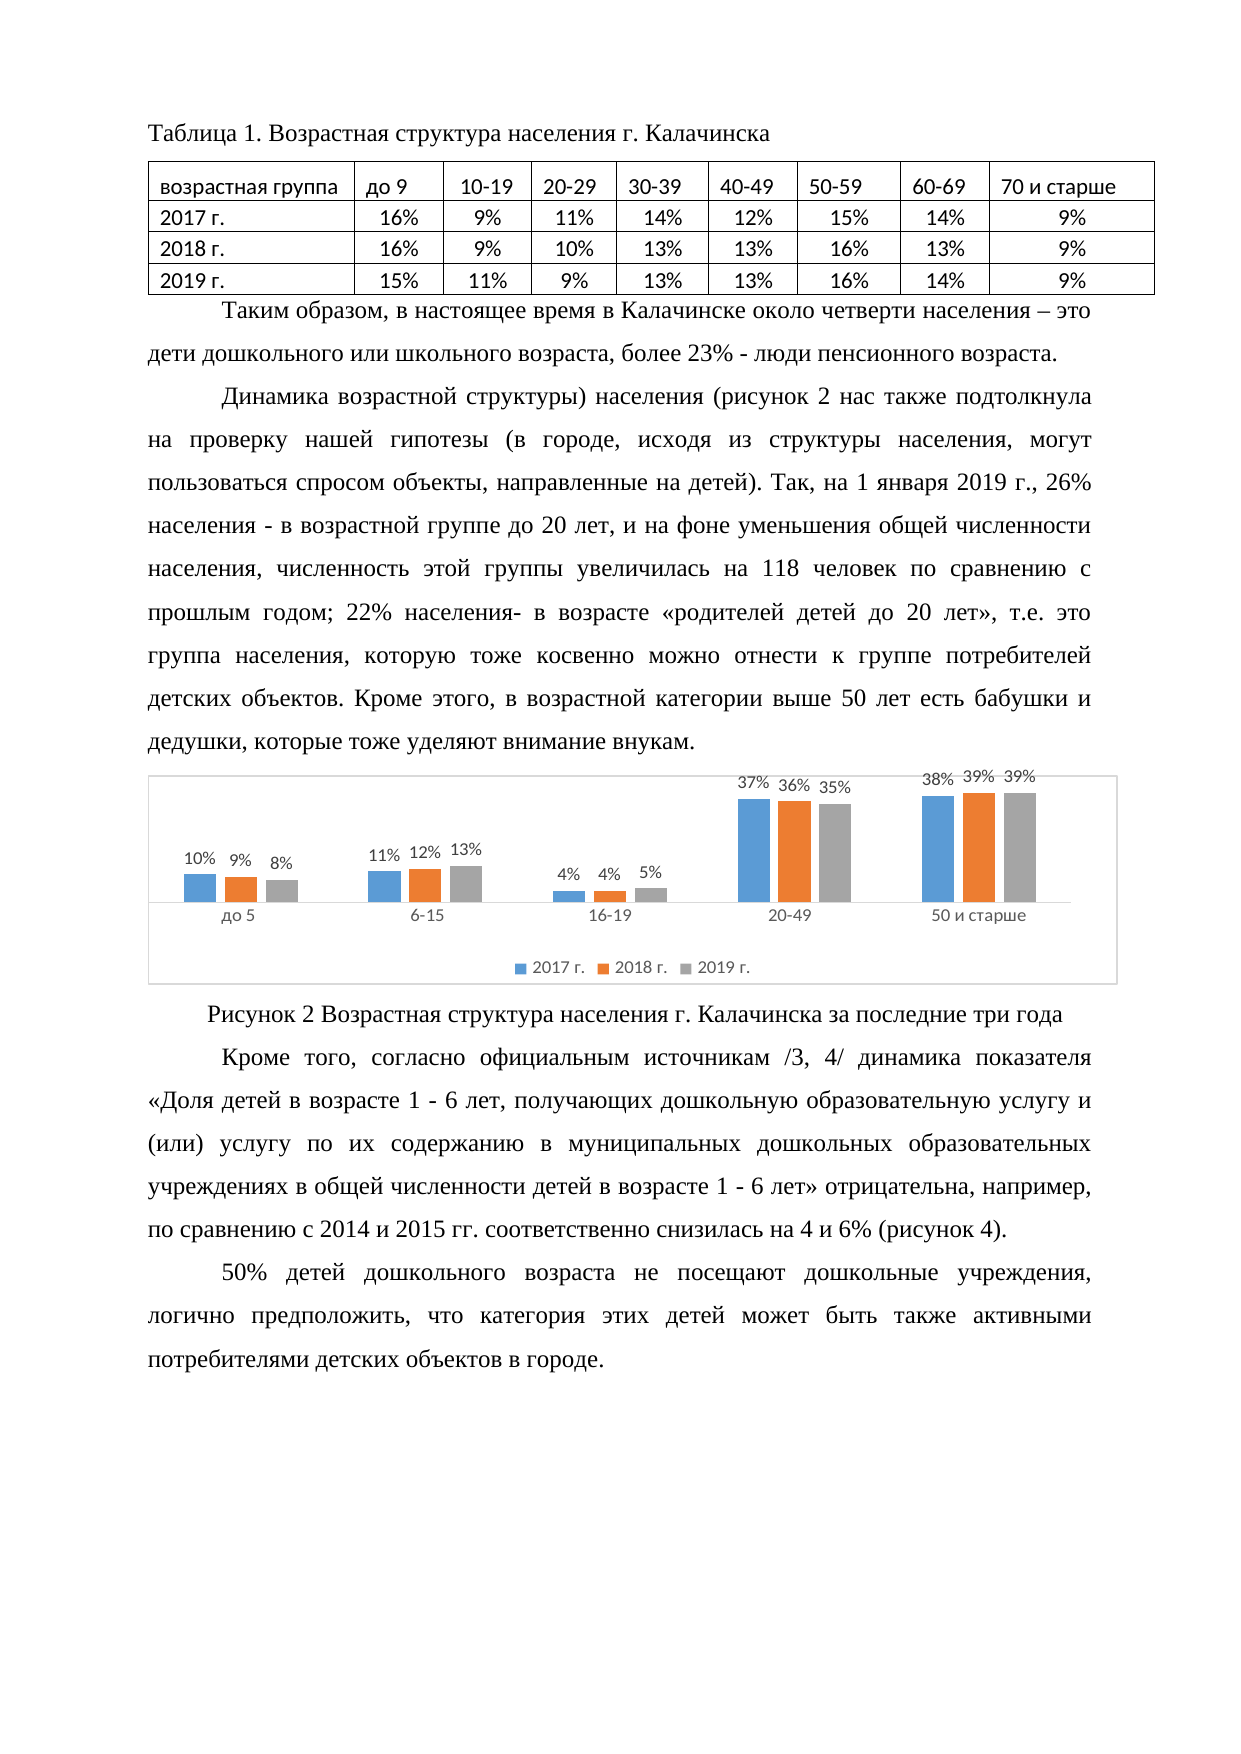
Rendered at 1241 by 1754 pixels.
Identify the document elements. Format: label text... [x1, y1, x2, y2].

table_header 40-49 [709, 162, 797, 200]
table_header 70 и старше [990, 162, 1154, 200]
table_cell 14% [901, 201, 989, 231]
table_cell 2018 г. [149, 232, 354, 262]
table_cell 9% [444, 201, 531, 231]
table_cell 9% [990, 232, 1154, 262]
table_cell 2019 г. [149, 264, 354, 294]
text Кроме того, согласно официальным источникам /3, 4/ динамика показателя «Доля детей в возрасте 1 - 6 лет, получающих дошкольную образовательную услугу и (или) услугу по их содержанию в муниципальных дошкольных образовательных учреждениях в общей численности детей в возрасте 1 - 6 лет» отрицательна, например, по сравнению с 2014 и 2015 гг. соответственно снизилась на 4 и 6% (рисунок 4). [148, 1042, 1092, 1243]
table_cell 9% [990, 264, 1154, 294]
text Таким образом, в настоящее время в Калачинске около четверти населения – это дети дошкольного или школьного возраста, более 23% - люди пенсионного возраста. [148, 295, 1092, 367]
table_cell 10% [532, 232, 616, 262]
table_cell 9% [532, 264, 616, 294]
table_cell 13% [901, 232, 989, 262]
table_cell 16% [355, 232, 443, 262]
text 50% детей дошкольного возраста не посещают дошкольные учреждения, логично предположить, что категория этих детей может быть также активными потребителями детских объектов в городе. [148, 1257, 1092, 1372]
table_header 10-19 [444, 162, 531, 200]
table_cell 15% [355, 264, 443, 294]
table_cell 14% [617, 201, 708, 231]
table_cell 13% [617, 264, 708, 294]
table_cell 13% [617, 232, 708, 262]
table_cell 16% [798, 264, 900, 294]
table_header до 9 [355, 162, 443, 200]
table_cell 16% [798, 232, 900, 262]
table_cell 11% [532, 201, 616, 231]
text Динамика возрастной структуры) населения (рисунок 2 нас также подтолкнула на проверку нашей гипотезы (в городе, исходя из структуры населения, могут пользоваться спросом объекты, направленные на детей). Так, на 1 января 2019 г., 26% населения - в возрастной группе до 20 лет, и на фоне уменьшения общей численности населения, численность этой группы увеличилась на 118 человек по сравнению с прошлым годом; 22% населения- в возрасте «родителей детей до 20 лет», т.е. это группа населения, которую тоже косвенно можно отнести к группе потребителей детских объектов. Кроме этого, в возрастной категории выше 50 лет есть бабушки и дедушки, которые тоже уделяют внимание внукам. [148, 381, 1092, 755]
table_header 20-29 [532, 162, 616, 200]
table_header 50-59 [798, 162, 900, 200]
text Рисунок 2 Возрастная структура населения г. Калачинска за последние три года [148, 999, 1092, 1027]
table_cell 13% [709, 264, 797, 294]
table_cell 12% [709, 201, 797, 231]
table_header 60-69 [901, 162, 989, 200]
table_cell 16% [355, 201, 443, 231]
table_cell 13% [709, 232, 797, 262]
table_header возрастная группа [149, 162, 354, 200]
text Таблица 1. Возрастная структура населения г. Калачинска [148, 118, 1092, 147]
table_cell 15% [798, 201, 900, 231]
table_cell 11% [444, 264, 531, 294]
table_cell 14% [901, 264, 989, 294]
table_cell 9% [990, 201, 1154, 231]
table_cell 2017 г. [149, 201, 354, 231]
table_cell 9% [444, 232, 531, 262]
table_header 30-39 [617, 162, 708, 200]
